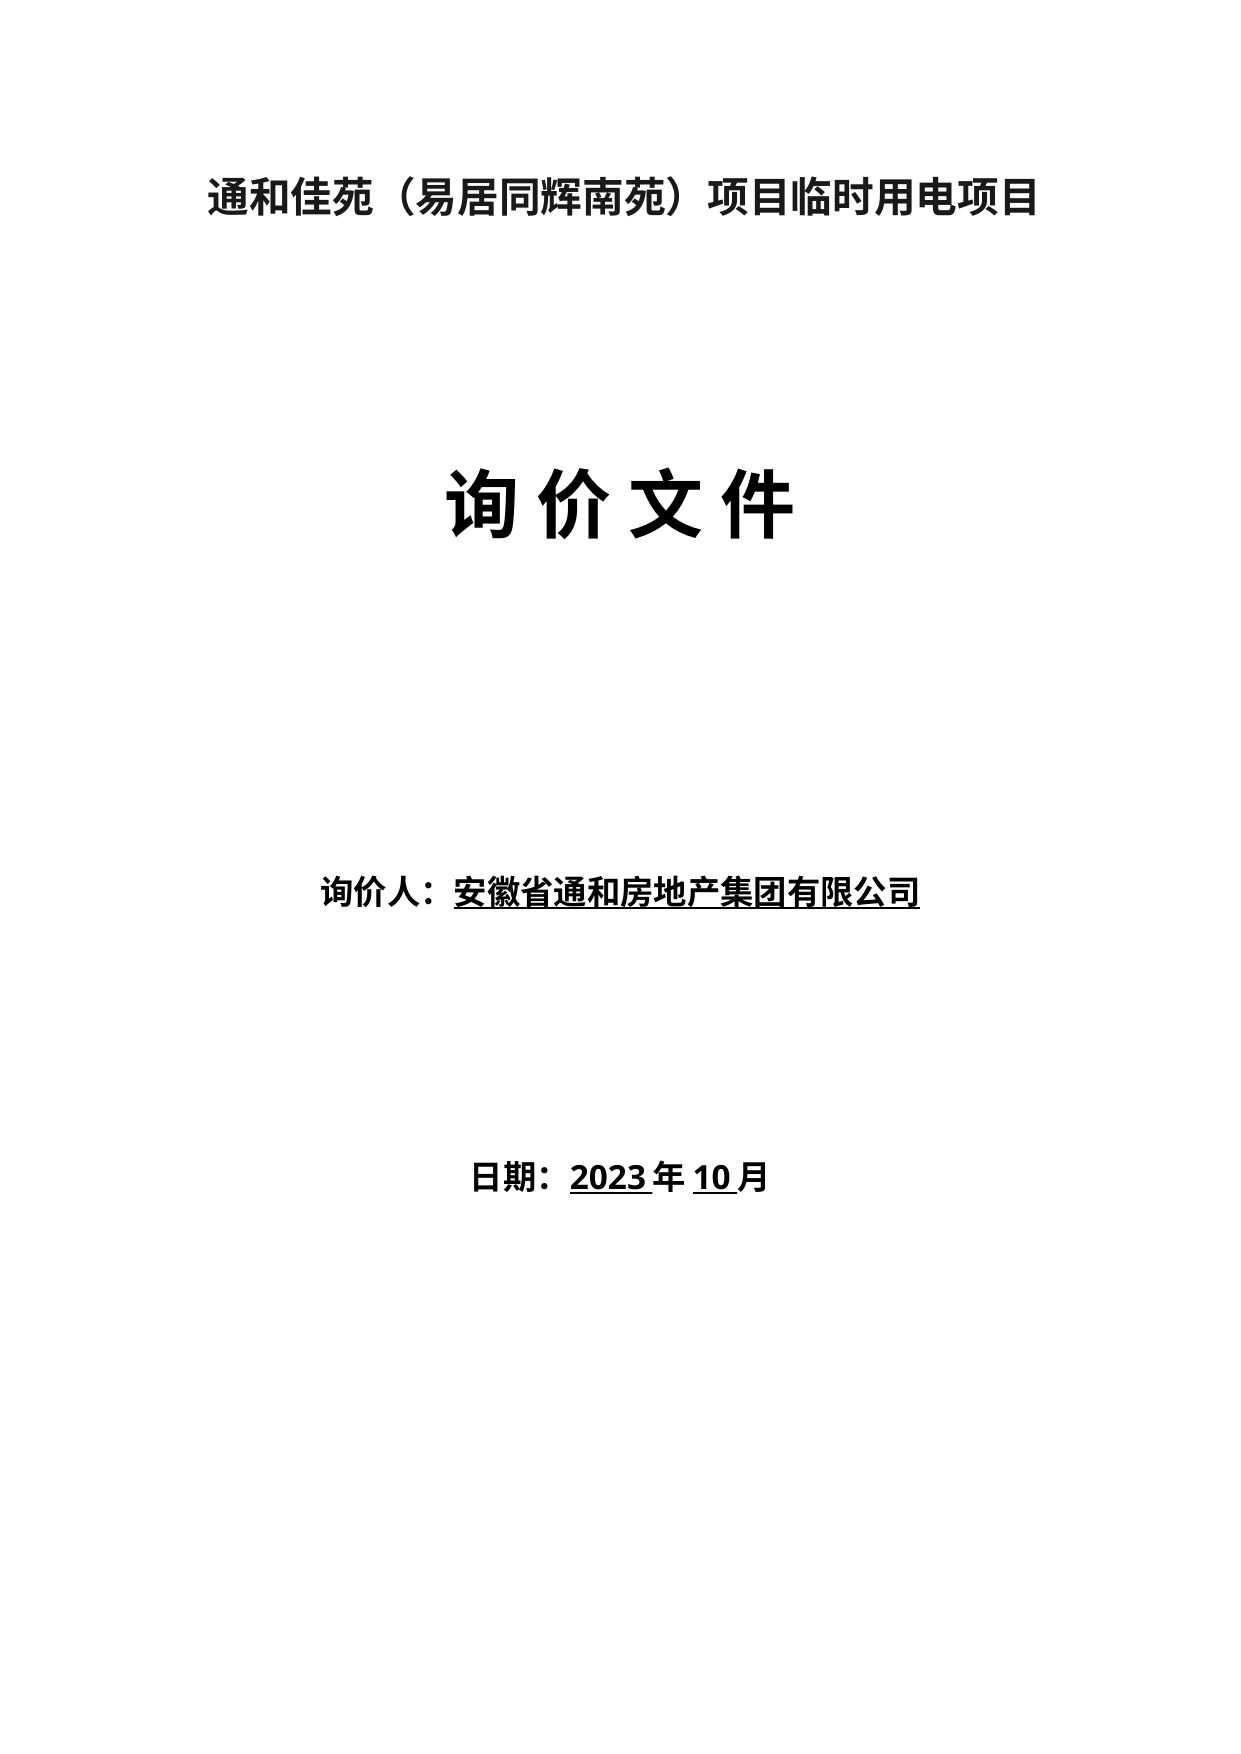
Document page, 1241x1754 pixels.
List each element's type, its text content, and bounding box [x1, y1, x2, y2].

text 询 价 文 件 [187, 435, 1053, 565]
text 日期：2023年10月 [187, 1142, 1053, 1207]
text 询价人：安徽省通和房地产集团有限公司 [187, 857, 1053, 922]
text 通和佳苑（易居同辉南苑）项目临时用电项目 [187, 162, 1053, 227]
